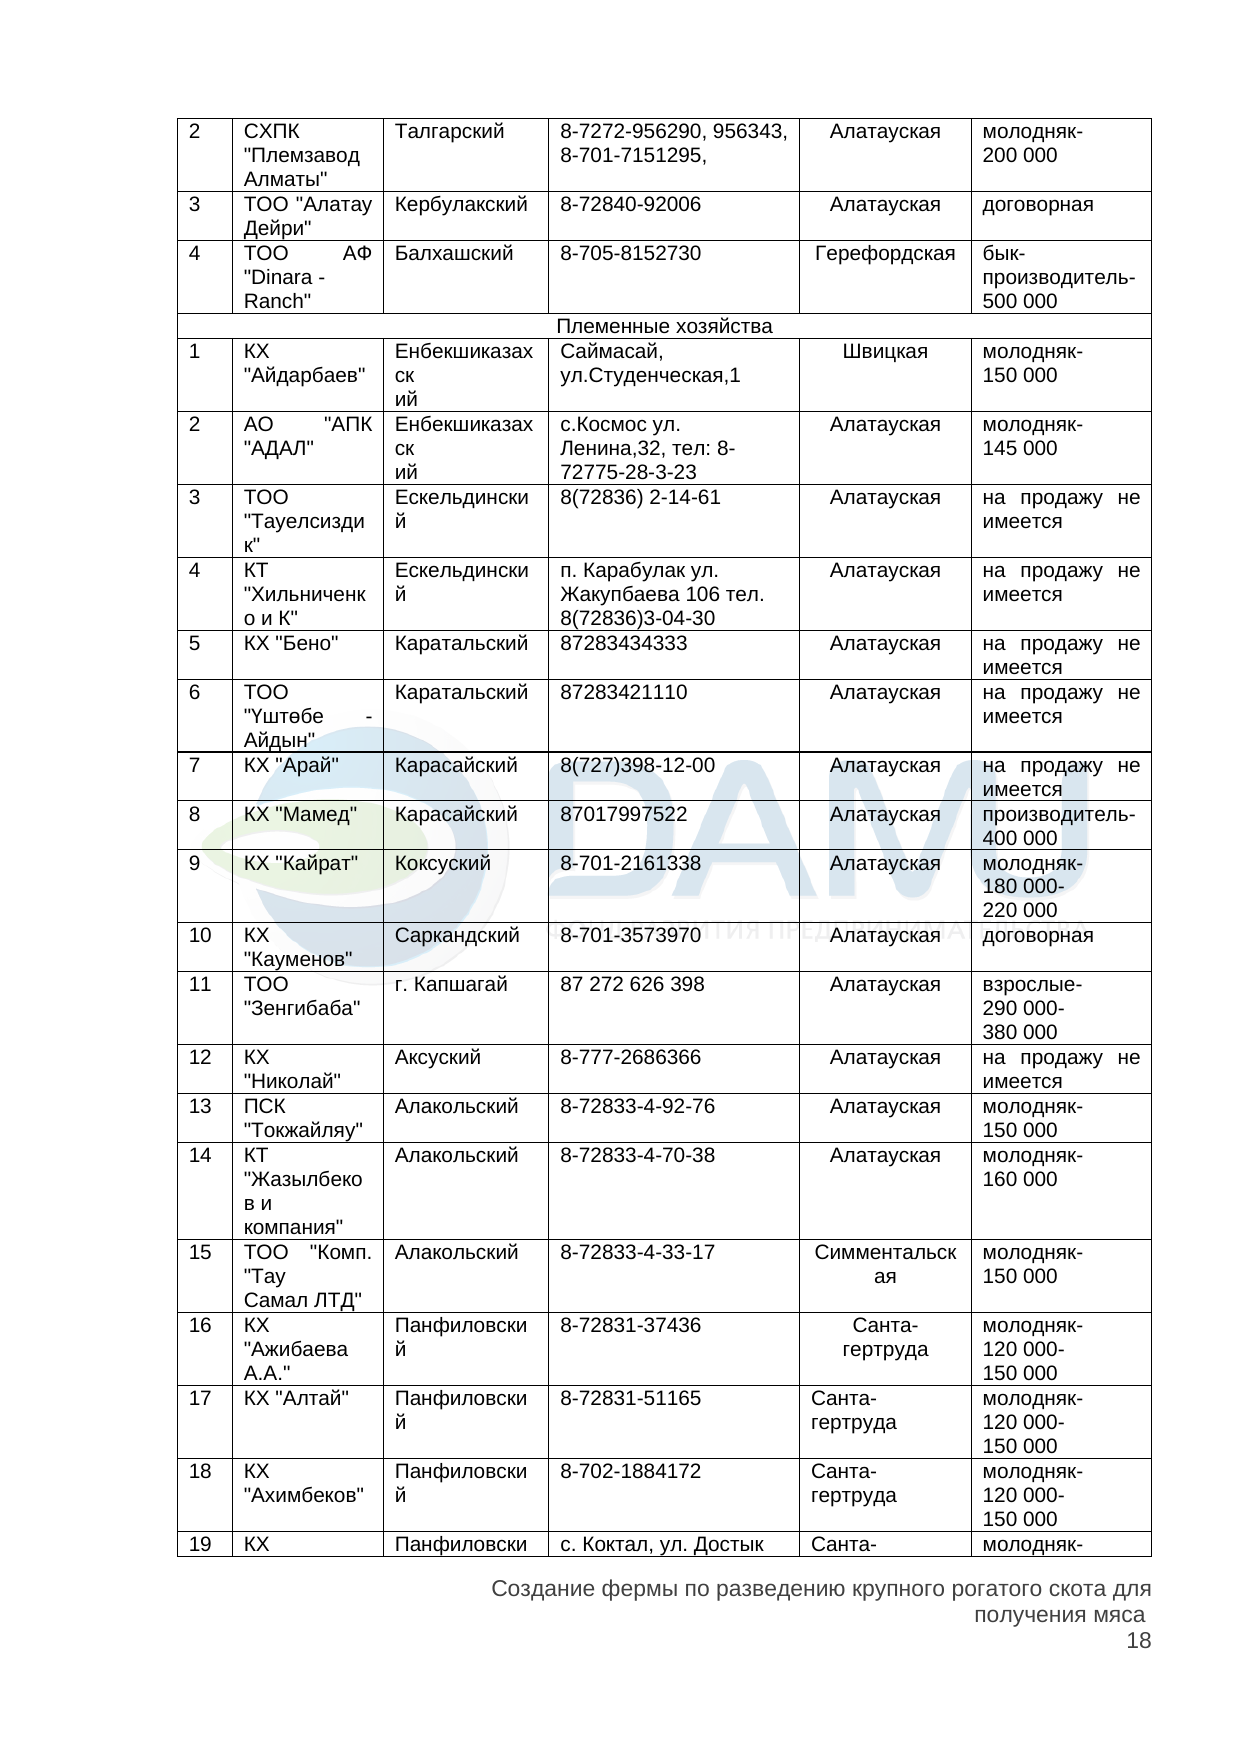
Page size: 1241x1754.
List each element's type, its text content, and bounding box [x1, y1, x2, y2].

table_cell 8-7272-956290, 956343, 8-701-7151295, [549, 119, 799, 191]
table_cell Санта-гертруда [800, 1459, 971, 1531]
table_cell Санта-гертруда [800, 1313, 971, 1385]
table_cell 8-72833-4-33-17 [549, 1240, 799, 1312]
table_cell КТ "Жазылбеков и компания" [233, 1143, 383, 1239]
table_cell Симментальская [800, 1240, 971, 1312]
table_cell КХ "Мамед" [233, 801, 383, 849]
table_cell молодняк- 120 000- 150 000 [972, 1386, 1151, 1458]
table_cell Алатауская [800, 631, 971, 678]
table_cell Алатауская [800, 972, 971, 1044]
table_cell Алатауская [800, 680, 971, 751]
table_cell 8(72836) 2-14-61 [549, 485, 799, 557]
table_cell Каратальский [384, 680, 548, 751]
table_cell производитель-400 000 [972, 801, 1151, 849]
table_cell на продажу не имеется [972, 753, 1151, 800]
table_cell 87017997522 [549, 801, 799, 849]
table_cell 15 [178, 1240, 232, 1312]
table_cell 2 [178, 119, 232, 191]
table_cell Алакольский [384, 1094, 548, 1142]
table_cell 17 [178, 1386, 232, 1458]
table_cell ПСК "Токжайляу" [233, 1094, 383, 1142]
table_cell 9 [178, 850, 232, 922]
table_cell 10 [178, 923, 232, 971]
table_cell 13 [178, 1094, 232, 1142]
table_cell на продажу не имеется [972, 1045, 1151, 1093]
table_cell 87283434333 [549, 631, 799, 678]
table_cell ТОО "Комп. "Тау Самал ЛТД" [233, 1240, 383, 1312]
table_cell 8-72831-51165 [549, 1386, 799, 1458]
table_cell Карасайский [384, 753, 548, 800]
table_cell Саркандский [384, 923, 548, 971]
table_cell КХ "Барманбек" [233, 1532, 383, 1556]
table_cell Алатауская [800, 485, 971, 557]
table_cell п. Карабулак ул. Жакупбаева 106 тел. 8(72836)3-04-30 [549, 558, 799, 629]
table_cell 7 [178, 753, 232, 800]
table_cell Талгарский [384, 119, 548, 191]
table_cell Алатауская [800, 1143, 971, 1239]
table_cell договорная [972, 192, 1151, 240]
table_cell Алакольский [384, 1240, 548, 1312]
table_cell Санта-гертруда [800, 1532, 971, 1556]
table_cell молодняк- 160 000 [972, 1143, 1151, 1239]
table_cell Енбекшиказахск ий [384, 412, 548, 484]
table_cell 2 [178, 412, 232, 484]
table_cell КХ "Николай" [233, 1045, 383, 1093]
table_cell молодняк- 120 000- 150 000 [972, 1313, 1151, 1385]
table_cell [549, 1532, 799, 1556]
table_cell КХ "Алтай" [233, 1386, 383, 1458]
table_cell 8-701-2161338 [549, 850, 799, 922]
table_cell ТОО "Зенгибаба" [233, 972, 383, 1044]
table_cell Санта-гертруда [800, 1386, 971, 1458]
table_cell 16 [178, 1313, 232, 1385]
table_cell Швицкая [800, 339, 971, 411]
table_cell молодняк- 145 000 [972, 412, 1151, 484]
table_cell 4 [178, 558, 232, 629]
table_cell Алатауская [800, 558, 971, 629]
table_cell Коксуский [384, 850, 548, 922]
table_cell Алатауская [800, 923, 971, 971]
table_cell 87 272 626 398 [549, 972, 799, 1044]
table_cell молодняк- 200 000 [972, 119, 1151, 191]
table_cell 4 [178, 241, 232, 313]
table_cell КХ "Айдарбаев" [233, 339, 383, 411]
table_cell Племенные хозяйства [178, 314, 1151, 338]
table_cell Карасайский [384, 801, 548, 849]
table_cell Аксуский [384, 1045, 548, 1093]
table_cell КХ "Ахимбеков" [233, 1459, 383, 1531]
table_cell Алатауская [800, 801, 971, 849]
table_cell взрослые- 290 000- 380 000 [972, 972, 1151, 1044]
table_cell Панфиловский [384, 1532, 548, 1556]
table_cell 87283421110 [549, 680, 799, 751]
table_cell Алакольский [384, 1143, 548, 1239]
table_cell бык-производитель- 500 000 [972, 241, 1151, 313]
table_cell 14 [178, 1143, 232, 1239]
table_cell Алатауская [800, 119, 971, 191]
table_cell КХ "Ажибаева А.А." [233, 1313, 383, 1385]
table_cell Енбекшиказахск ий [384, 339, 548, 411]
table_cell 8-705-8152730 [549, 241, 799, 313]
table_cell 5 [178, 631, 232, 678]
table_cell договорная [972, 923, 1151, 971]
table_cell КХ "Бено" [233, 631, 383, 678]
table_cell 11 [178, 972, 232, 1044]
table_cell молодняк- 150 000 [972, 1240, 1151, 1312]
table_cell с.Космос ул. Ленина,32, тел: 8- 72775-28-3-23 [549, 412, 799, 484]
table_cell Балхашский [384, 241, 548, 313]
table_cell 3 [178, 192, 232, 240]
table_cell 8-72831-37436 [549, 1313, 799, 1385]
table_cell Панфиловский [384, 1386, 548, 1458]
table_cell Алатауская [800, 192, 971, 240]
table_cell 3 [178, 485, 232, 557]
table_cell Панфиловский [384, 1459, 548, 1531]
table_cell г. Капшагай [384, 972, 548, 1044]
table_cell Алатауская [800, 412, 971, 484]
table_cell молодняк- 180 000- 220 000 [972, 850, 1151, 922]
table_cell Кербулакский [384, 192, 548, 240]
table_cell ТОО "Тауелсиздик" [233, 485, 383, 557]
table_cell 8-702-1884172 [549, 1459, 799, 1531]
table_cell 19 [178, 1532, 232, 1556]
table_cell ТОО "Үштөбе - Айдын" [233, 680, 383, 751]
table_cell Алатауская [800, 850, 971, 922]
table_cell 8-72840-92006 [549, 192, 799, 240]
table_cell 12 [178, 1045, 232, 1093]
table_cell КХ "Арай" [233, 753, 383, 800]
table_cell молодняк- 150 000 [972, 1094, 1151, 1142]
table_cell ТОО АФ "Dinara - Ranch" [233, 241, 383, 313]
table_cell КХ "Кайрат" [233, 850, 383, 922]
table_cell молодняк- 120 000- 150 000 [972, 1459, 1151, 1531]
table_cell 8 [178, 801, 232, 849]
table_cell 8(727)398-12-00 [549, 753, 799, 800]
table_cell Каратальский [384, 631, 548, 678]
table_cell Панфиловский [384, 1313, 548, 1385]
table_cell Алатауская [800, 753, 971, 800]
table_cell на продажу не имеется [972, 631, 1151, 678]
table_cell Саймасай, ул.Студенческая,1 [549, 339, 799, 411]
table_cell 8-72833-4-70-38 [549, 1143, 799, 1239]
table_cell Алатауская [800, 1045, 971, 1093]
table_cell на продажу не имеется [972, 485, 1151, 557]
table_cell СХПК "Племзавод Алматы" [233, 119, 383, 191]
table_cell на продажу не имеется [972, 558, 1151, 629]
table_cell Ескельдинский [384, 485, 548, 557]
table_cell Алатауская [800, 1094, 971, 1142]
table_cell 1 [178, 339, 232, 411]
table_cell Ескельдинский [384, 558, 548, 629]
table_cell 18 [178, 1459, 232, 1531]
table_cell АО "АПК "АДАЛ" [233, 412, 383, 484]
table_cell 6 [178, 680, 232, 751]
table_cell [972, 1532, 1151, 1556]
table_cell 8-72833-4-92-76 [549, 1094, 799, 1142]
table_cell ТОО "Алатау Дейри" [233, 192, 383, 240]
table_cell Герефордская [800, 241, 971, 313]
table_cell молодняк- 150 000 [972, 339, 1151, 411]
table_cell КХ "Кауменов" [233, 923, 383, 971]
table_cell 8-777-2686366 [549, 1045, 799, 1093]
table_cell 8-701-3573970 [549, 923, 799, 971]
table_cell КТ "Хильниченко и К" [233, 558, 383, 629]
table_cell на продажу не имеется [972, 680, 1151, 751]
